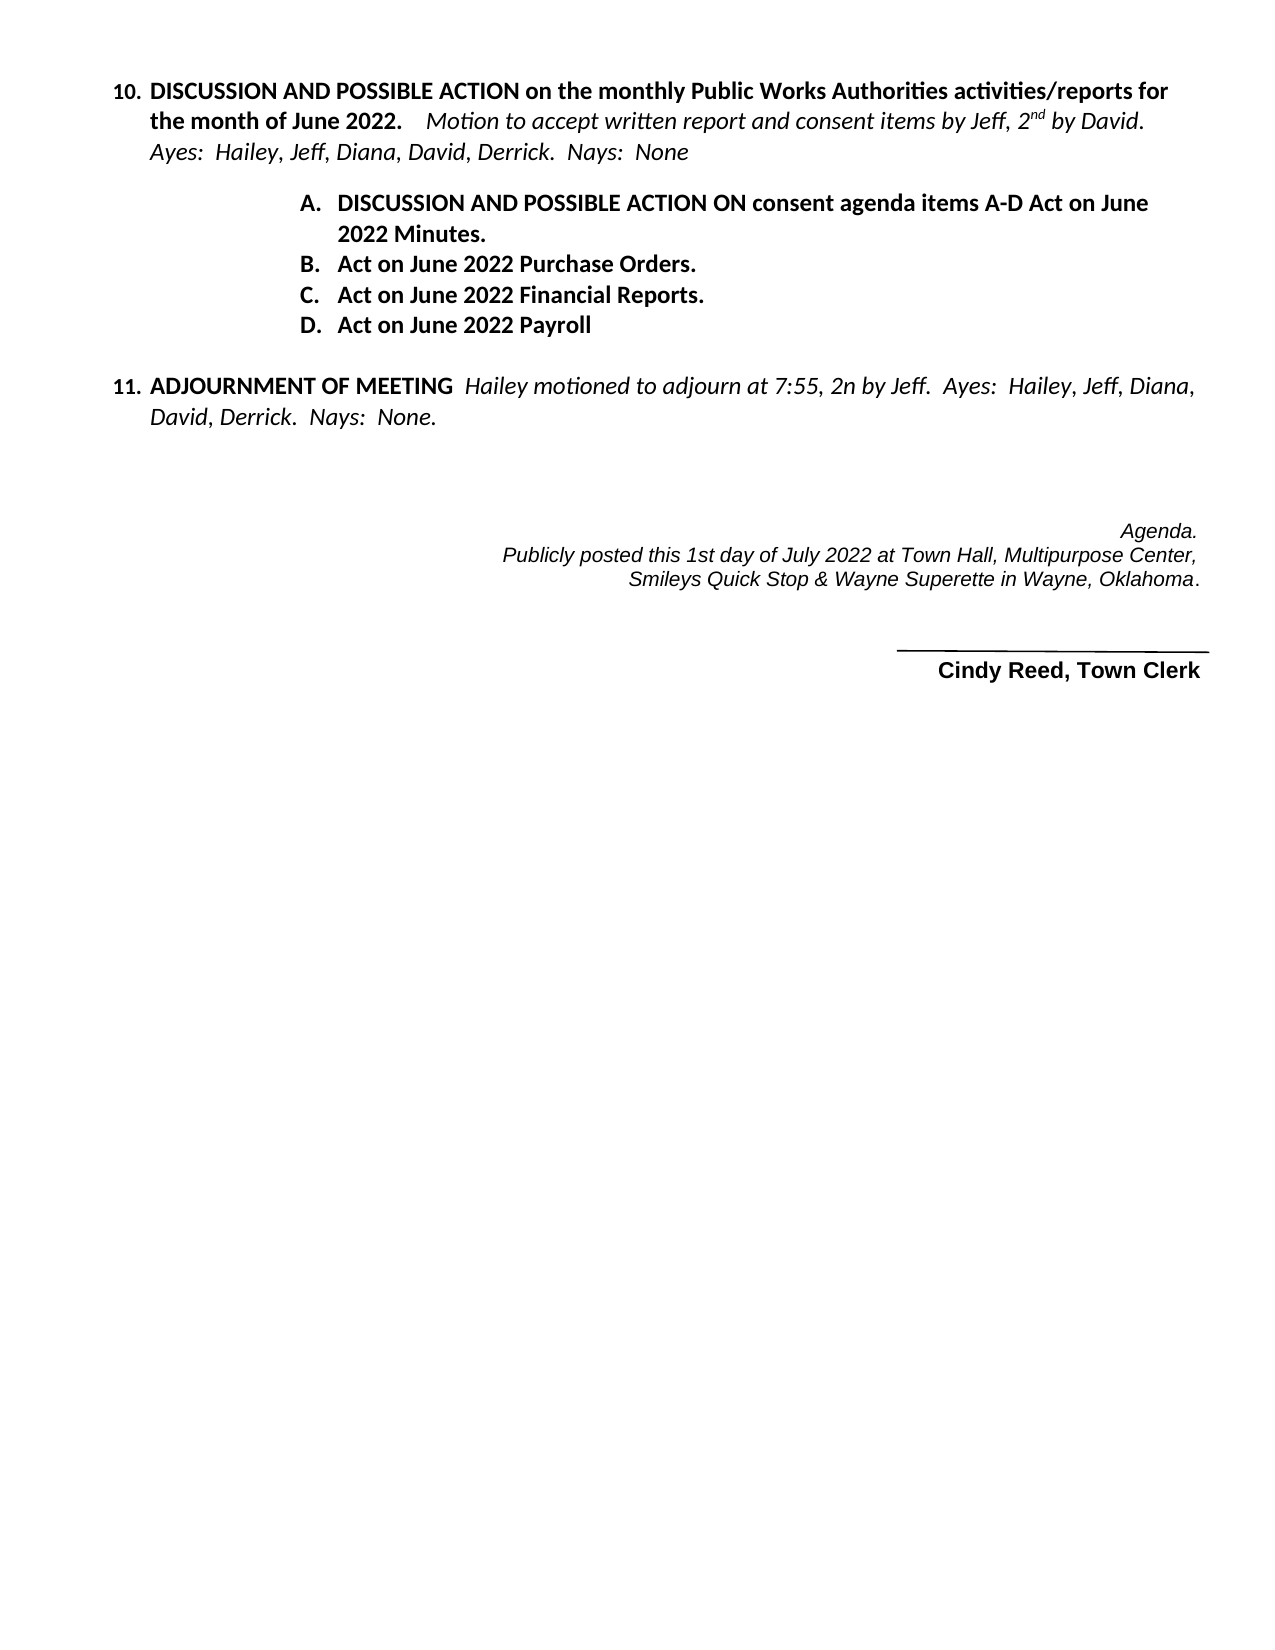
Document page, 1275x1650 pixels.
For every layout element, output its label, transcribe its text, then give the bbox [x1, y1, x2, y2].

list Act on June 2022 Financial Reports. [300, 279, 1200, 309]
text Cindy Reed, Town Clerk [112, 657, 1200, 683]
text Agenda. Publicly posted this 1st day of July 2022 at Town Hall, Multipurpose Center, Smileys Quick Stop & Wayne Superette in Wayne, Oklahoma. [112, 519, 1200, 591]
list DISCUSSION AND POSSIBLE ACTION ON consent agenda items A-D Act on June 2022 Minutes. [300, 187, 1200, 248]
list Act on June 2022 Purchase Orders. [300, 248, 1200, 279]
list ADJOURNMENT OF MEETING Hailey motioned to adjourn at 7:55, 2n by Jeff. Ayes: Hailey, Jeff, Diana, David, Derrick. Nays: None. [112, 371, 1200, 432]
list Act on June 2022 Payroll [300, 309, 1200, 340]
list DISCUSSION AND POSSIBLE ACTION on the monthly Public Works Authorities activities/reports for the month of June 2022. Motion to accept written report and consent items by Jeff, 2nd by David. Ayes: Hailey, Jeff, Diana, David, Derrick. Nays: None [112, 75, 1200, 167]
